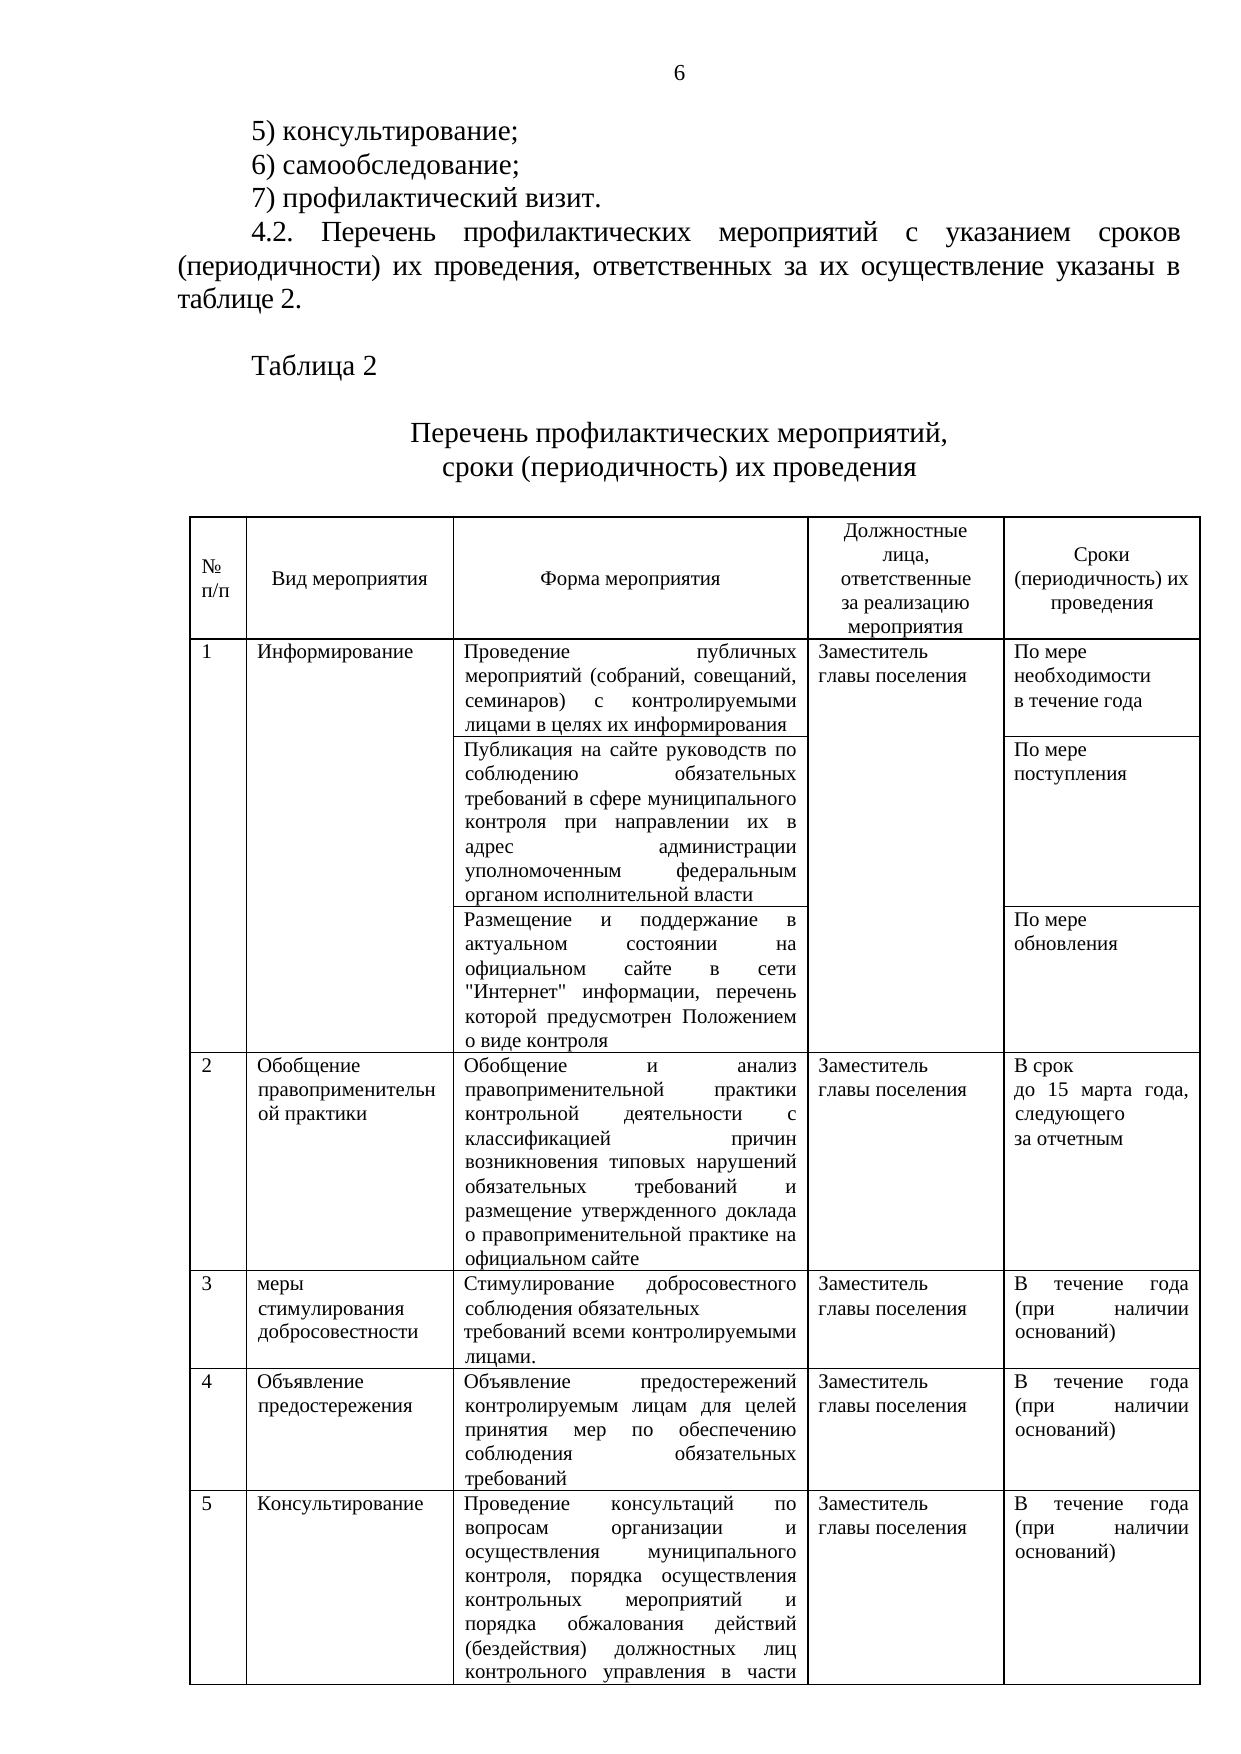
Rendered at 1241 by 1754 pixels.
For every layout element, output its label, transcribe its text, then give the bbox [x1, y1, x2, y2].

table_cell Заместитель главы поселения [809, 1053, 1003, 1270]
text 7) профилактический визит. [177, 181, 1181, 214]
text сроки (периодичность) их проведения [177, 449, 1181, 482]
table_cell По мере обновления [1005, 907, 1199, 1052]
table_header Сроки (периодичность) их проведения [1005, 518, 1199, 638]
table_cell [1005, 1491, 1199, 1683]
table_cell По мере поступления [1005, 737, 1199, 906]
text 5) консультирование; [177, 113, 1181, 147]
text 6) самообследование; [177, 147, 1181, 181]
table_header № п/п [191, 518, 246, 638]
table_cell Консультирование [247, 1491, 453, 1683]
table_cell 4 [191, 1369, 246, 1489]
table_cell меры стимулирования добросовестности [247, 1271, 453, 1368]
table_cell 3 [191, 1271, 246, 1368]
text Перечень профилактических мероприятий, [177, 415, 1181, 449]
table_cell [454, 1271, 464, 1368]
table_cell В течение года (при наличии оснований) [1005, 1271, 1199, 1368]
text Таблица 2 [177, 348, 1181, 382]
table_cell Публикация на сайте руководств по соблюдению обязательных требований в сфере муниципального контроля при направлении их в адрес администрации уполномоченным федеральным органом исполнительной власти [454, 737, 807, 906]
table_cell В срок до 15 марта года, следующего за отчетным [1005, 1053, 1199, 1270]
table_header Должностные лица, ответственные за реализацию мероприятия [809, 518, 1003, 638]
table_cell Размещение и поддержание в актуальном состоянии на официальном сайте в сети "Интернет" информации, перечень которой предусмотрен Положением о виде контроля [454, 907, 807, 1052]
table_cell Объявление предостережений контролируемым лицам для целей принятия мер по обеспечению соблюдения обязательных требований [454, 1369, 807, 1489]
table_cell Обобщение и анализ правоприменительной практики контрольной деятельности с классификацией причин возникновения типовых нарушений обязательных требований и размещение утвержденного доклада о правоприменительной практике на официальном сайте [454, 1053, 807, 1270]
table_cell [809, 1491, 1003, 1683]
table_cell Объявление предостережения [247, 1369, 453, 1489]
table_cell По мере необходимости в течение года [1005, 640, 1199, 736]
table_cell Заместитель главы поселения [809, 1271, 1003, 1368]
table_cell Заместитель главы поселения [809, 640, 1003, 1052]
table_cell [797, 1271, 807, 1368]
table_cell Проведение публичных мероприятий (собраний, совещаний, семинаров) с контролируемыми лицами в целях их информирования [454, 640, 807, 736]
table_cell Информирование [247, 640, 453, 1052]
table_cell 1 [191, 640, 246, 1052]
table_cell В течение года (при наличии оснований) [1005, 1369, 1199, 1489]
table_cell 2 [191, 1053, 246, 1270]
table_cell 5 [191, 1491, 246, 1683]
table_cell Обобщение правоприменительной практики [247, 1053, 453, 1270]
table_header Вид мероприятия [247, 518, 453, 638]
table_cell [454, 1491, 807, 1683]
table_cell Заместитель главы поселения [809, 1369, 1003, 1489]
table_header Форма мероприятия [454, 518, 807, 638]
text 4.2. Перечень профилактических мероприятий с указанием сроков (периодичности) их проведения, ответственных за их осуществление указаны в таблице 2. [177, 214, 1181, 315]
